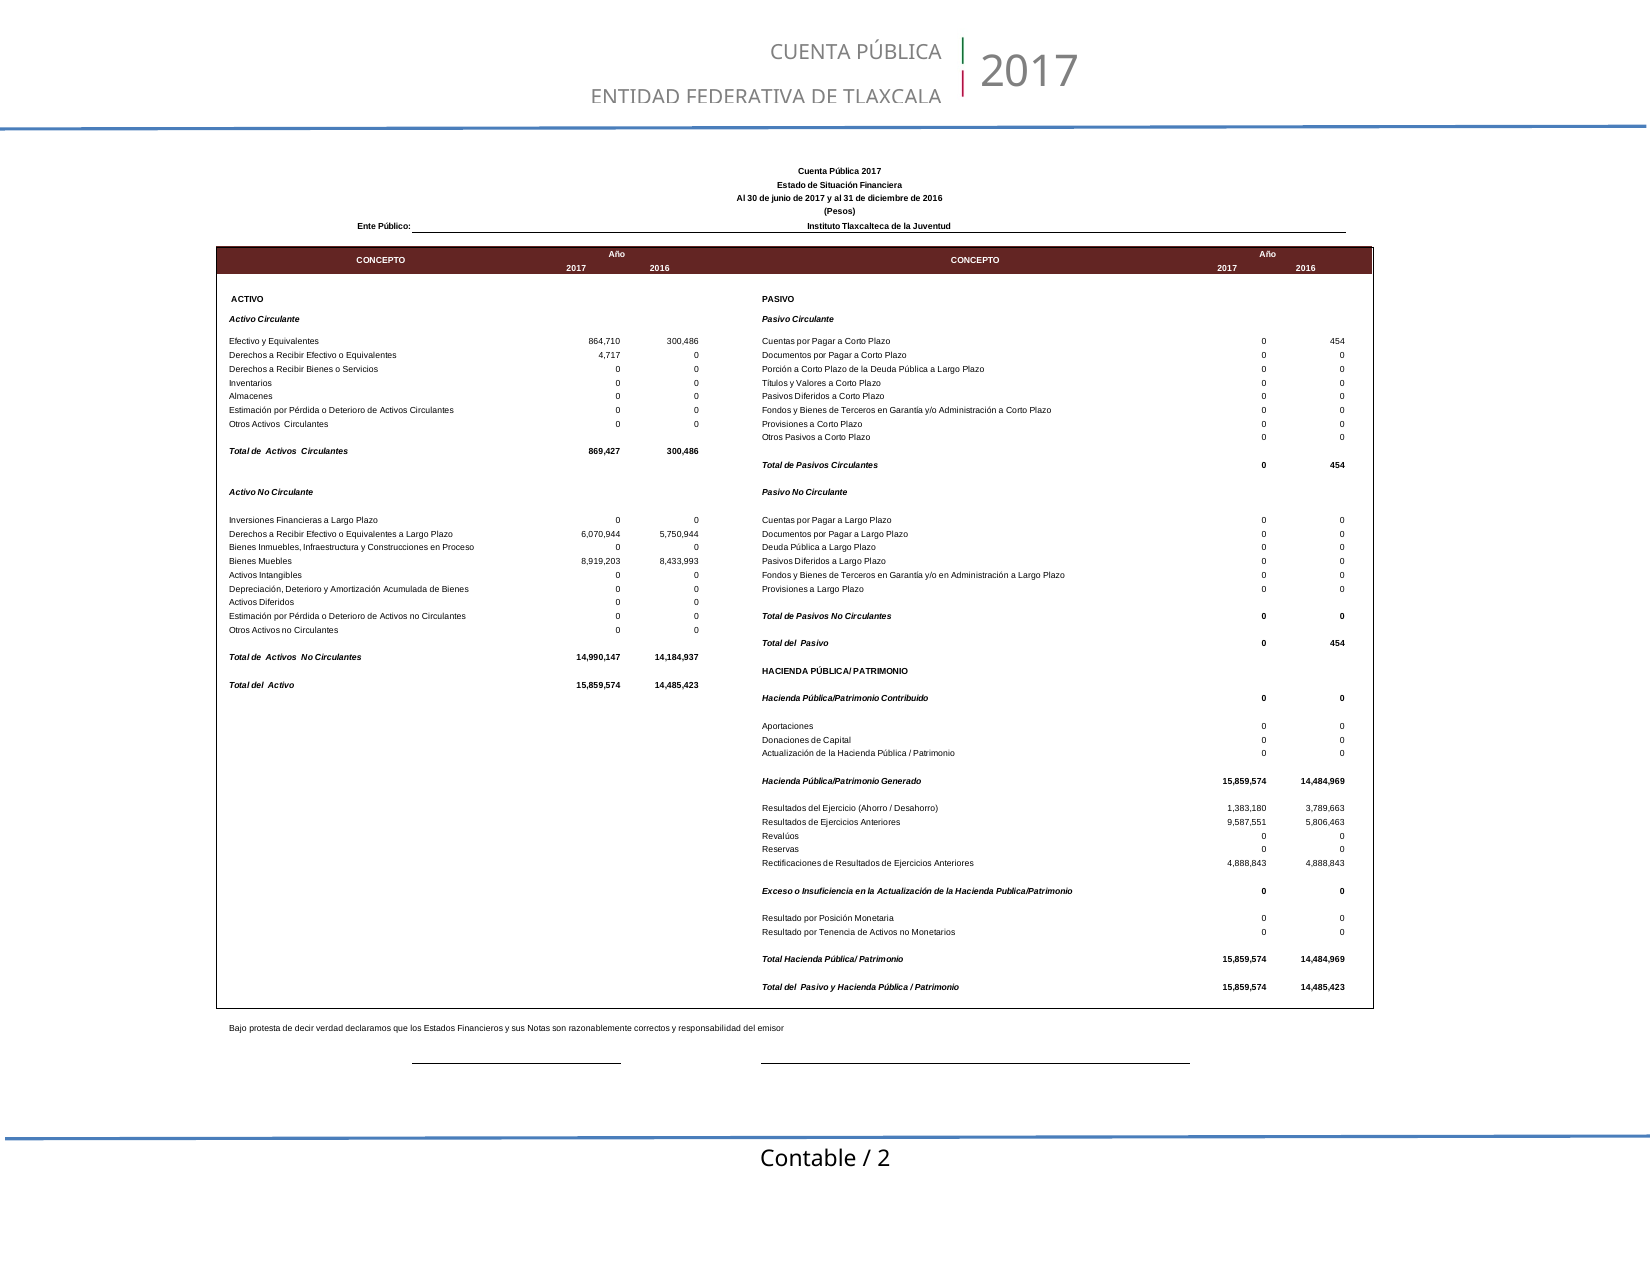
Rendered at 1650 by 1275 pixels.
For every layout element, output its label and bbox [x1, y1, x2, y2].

picture [956, 28, 974, 100]
